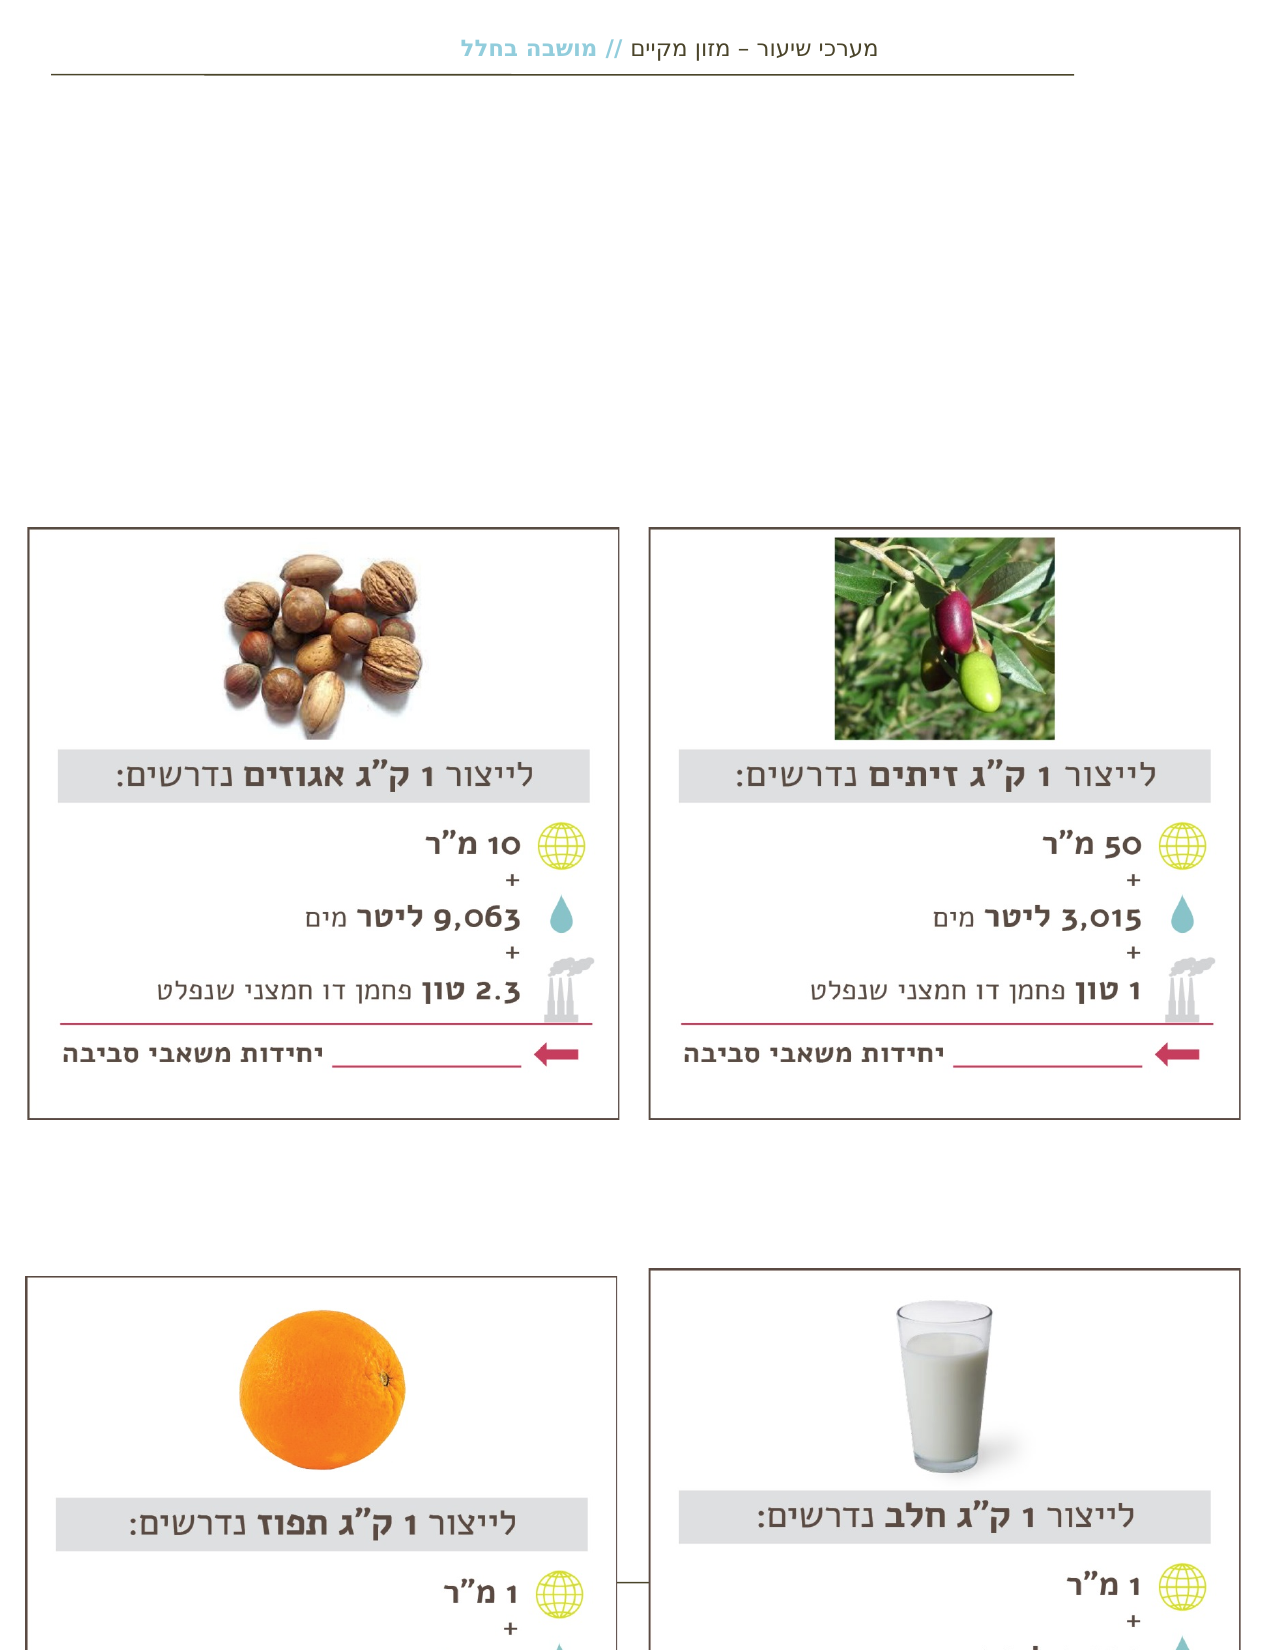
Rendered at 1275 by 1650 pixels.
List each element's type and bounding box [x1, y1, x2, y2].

picture [25, 1276, 618, 1650]
picture [648, 1268, 1241, 1650]
picture [648, 527, 1241, 1120]
picture [27, 527, 620, 1120]
